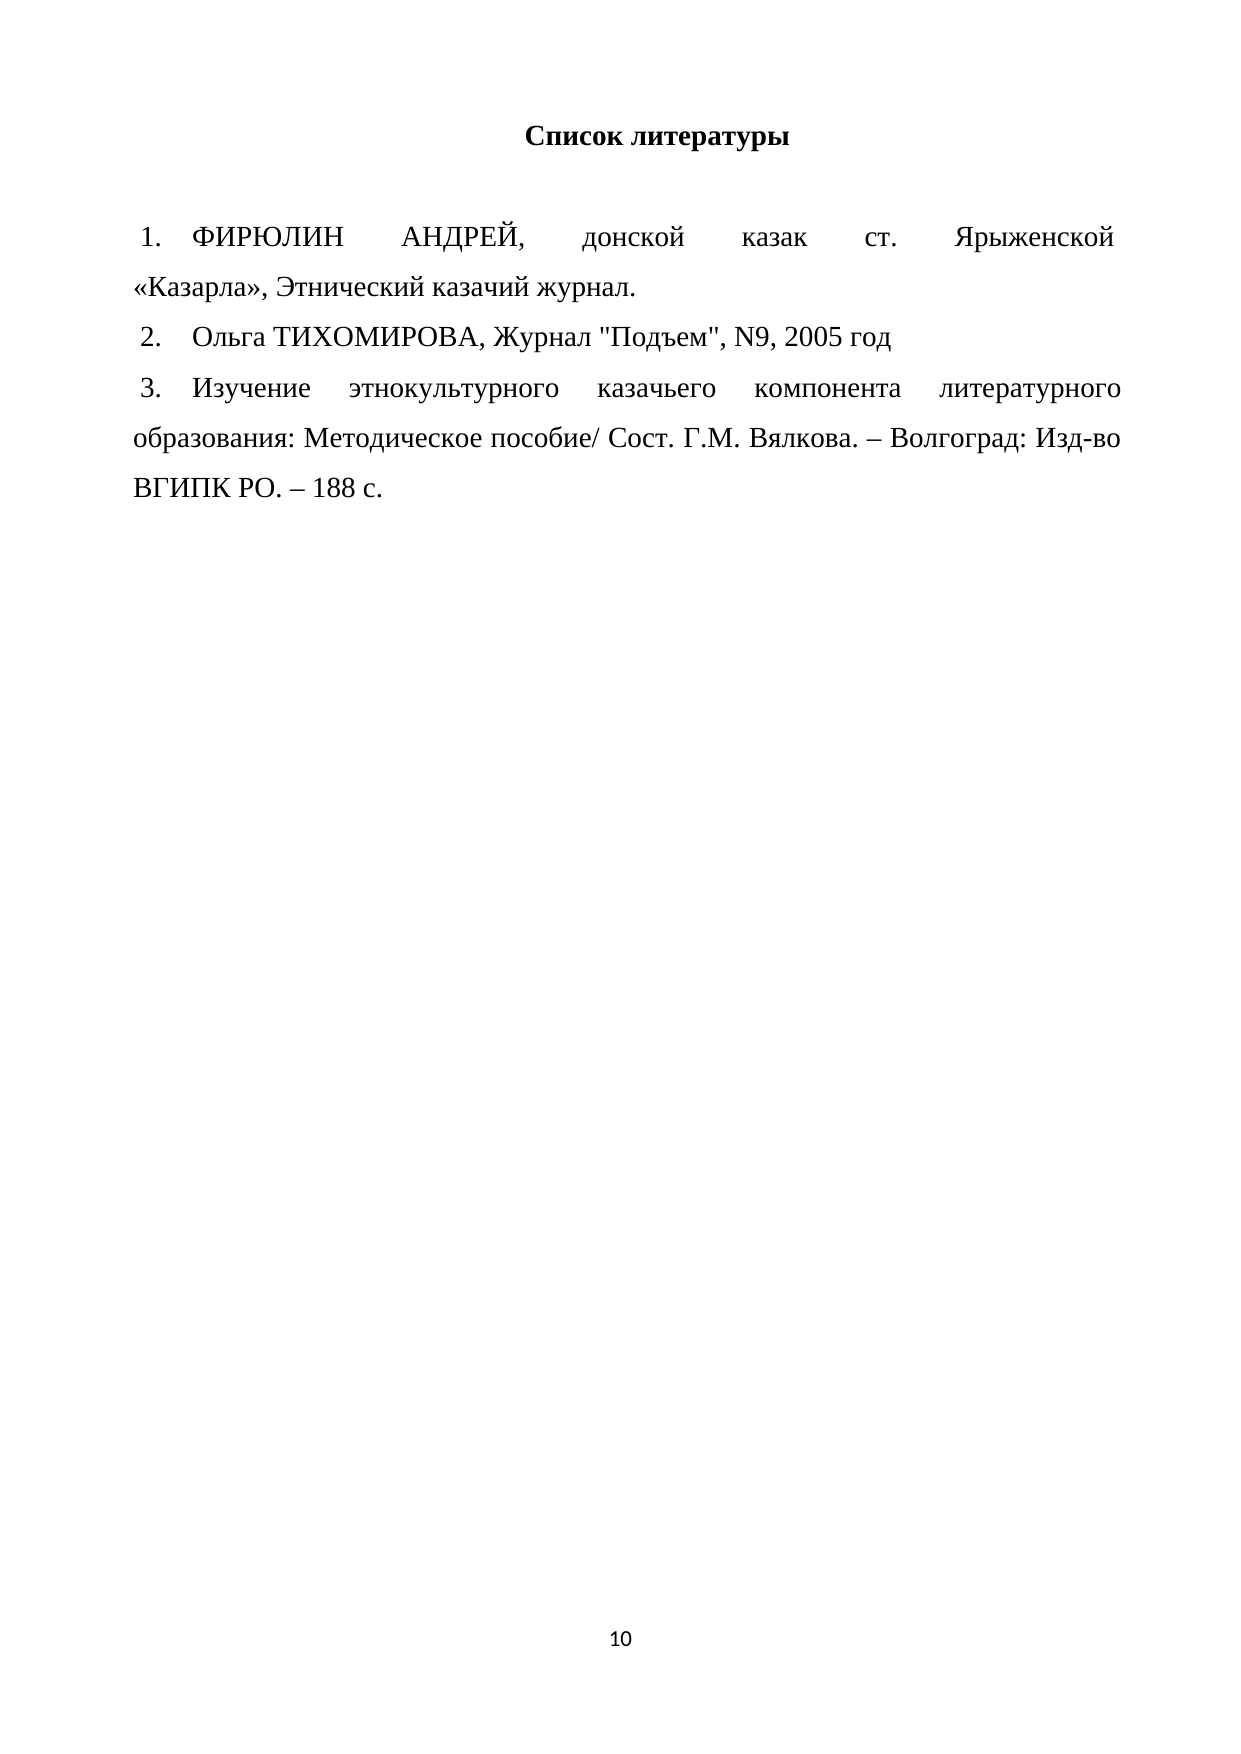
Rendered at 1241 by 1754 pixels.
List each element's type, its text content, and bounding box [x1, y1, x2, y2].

list Изучение этнокультурного казачьего компонента литературного образования: Методическое пособие/ Сост. Г.М. Вялкова. – Волгоград: Изд-во ВГИПК РО. – 188 с. [133, 370, 1122, 504]
list ФИРЮЛИН АНДРЕЙ, донской казак ст. Ярыженской «Казарла», Этнический казачий журнал. [133, 219, 1122, 303]
text Список литературы [118, 118, 1122, 152]
list Ольга ТИХОМИРОВА, Журнал "Подъем", N9, 2005 год [133, 319, 1122, 353]
